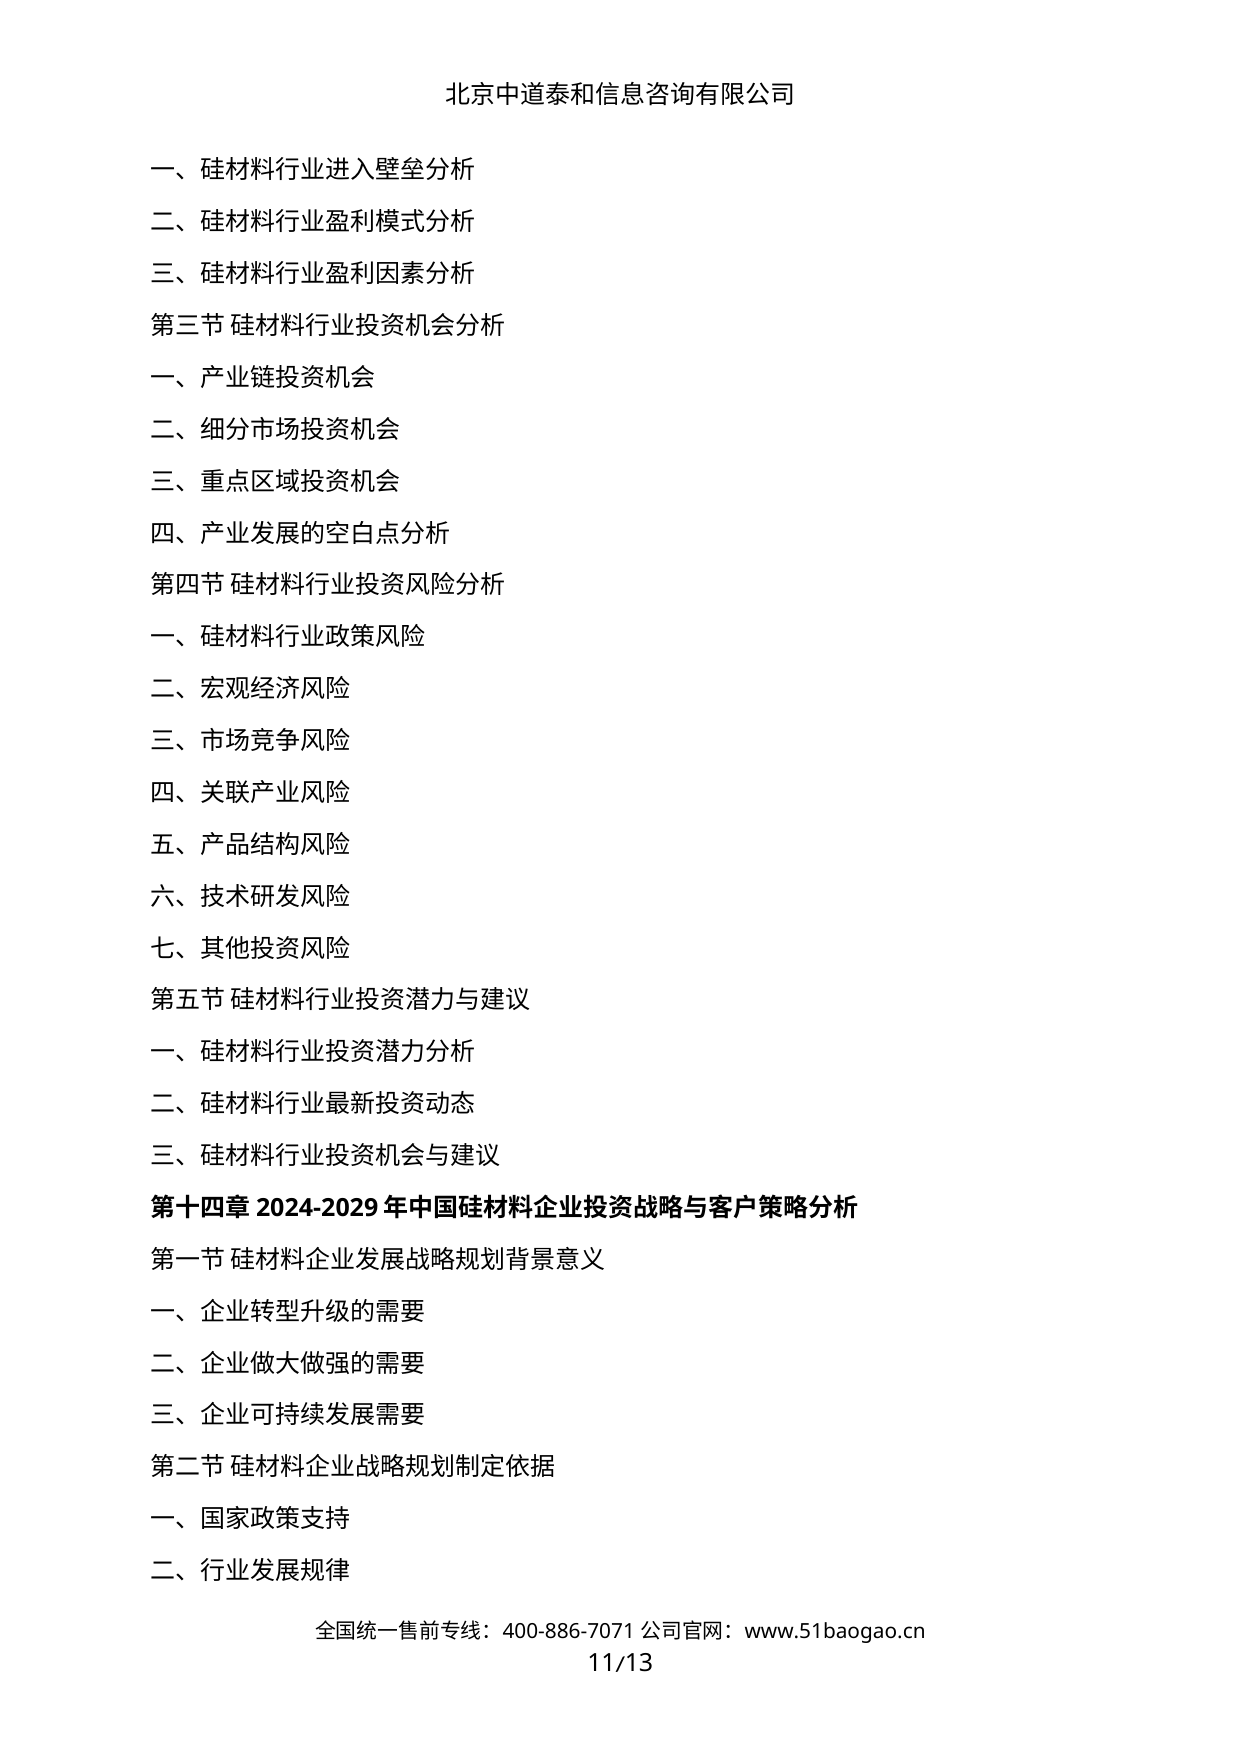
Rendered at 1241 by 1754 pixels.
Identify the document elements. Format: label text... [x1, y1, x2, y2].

text 二、行业发展规律 [150, 1551, 1090, 1587]
text 第一节 硅材料企业发展战略规划背景意义 [150, 1239, 1090, 1276]
text 第五节 硅材料行业投资潜力与建议 [150, 980, 1090, 1016]
text 二、硅材料行业盈利模式分析 [150, 202, 1090, 238]
text 一、企业转型升级的需要 [150, 1291, 1090, 1327]
text 三、企业可持续发展需要 [150, 1395, 1090, 1431]
text 一、国家政策支持 [150, 1499, 1090, 1535]
text 三、硅材料行业盈利因素分析 [150, 254, 1090, 290]
text 三、重点区域投资机会 [150, 461, 1090, 497]
text 七、其他投资风险 [150, 928, 1090, 964]
text 一、产业链投资机会 [150, 357, 1090, 394]
text 一、硅材料行业进入壁垒分析 [150, 150, 1090, 186]
text 二、企业做大做强的需要 [150, 1343, 1090, 1379]
text 第四节 硅材料行业投资风险分析 [150, 565, 1090, 601]
text 五、产品结构风险 [150, 824, 1090, 861]
text 一、硅材料行业投资潜力分析 [150, 1032, 1090, 1068]
text 二、宏观经济风险 [150, 669, 1090, 705]
text 四、关联产业风险 [150, 772, 1090, 809]
text 第十四章 2024-2029年中国硅材料企业投资战略与客户策略分析 [150, 1187, 1090, 1224]
text 六、技术研发风险 [150, 876, 1090, 912]
text 三、市场竞争风险 [150, 721, 1090, 757]
text 三、硅材料行业投资机会与建议 [150, 1136, 1090, 1172]
text 第二节 硅材料企业战略规划制定依据 [150, 1447, 1090, 1483]
text 二、细分市场投资机会 [150, 409, 1090, 446]
text 第三节 硅材料行业投资机会分析 [150, 306, 1090, 342]
text 一、硅材料行业政策风险 [150, 617, 1090, 653]
text 四、产业发展的空白点分析 [150, 513, 1090, 549]
text 二、硅材料行业最新投资动态 [150, 1084, 1090, 1120]
